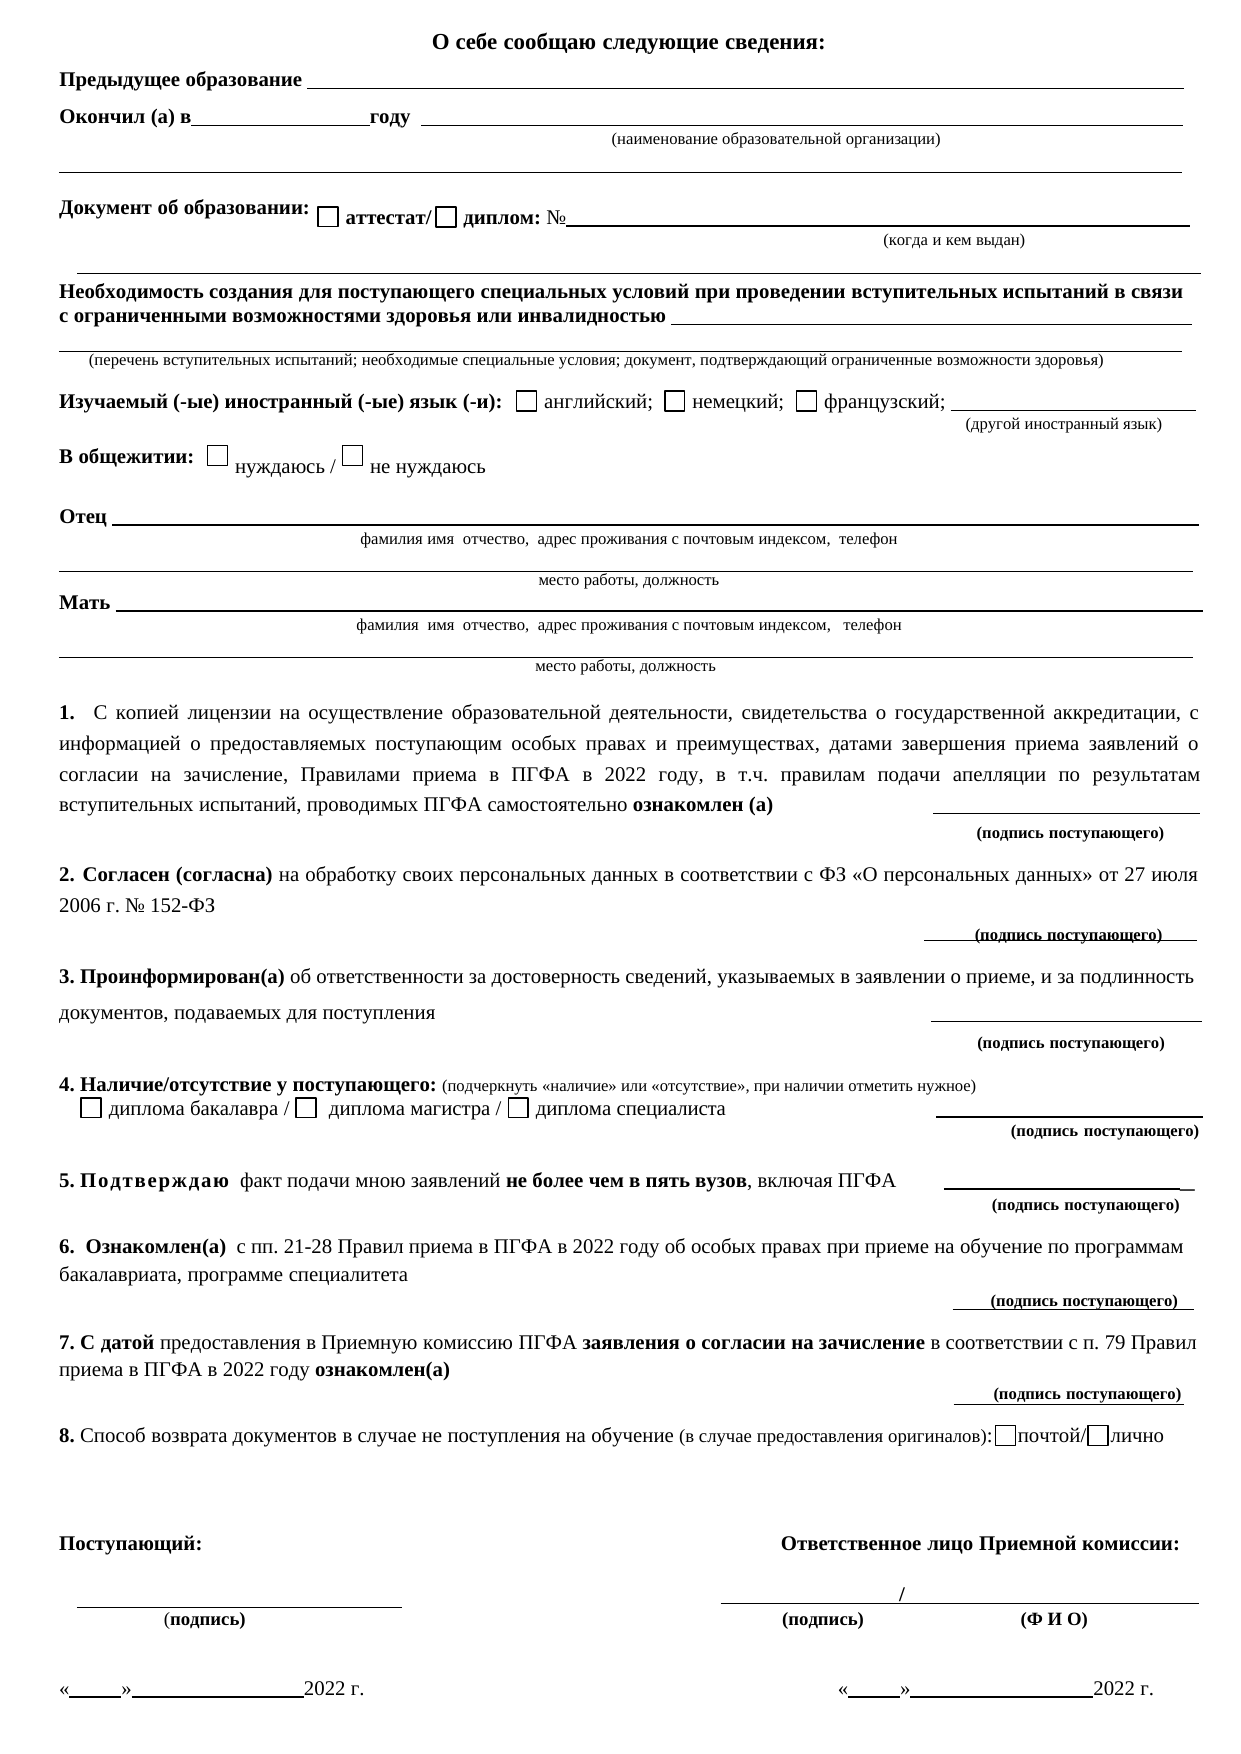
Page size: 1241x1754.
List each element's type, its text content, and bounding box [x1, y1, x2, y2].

text (подпись поступающего) [974, 924, 1215, 944]
text (подпись поступающего) [35, 823, 1164, 842]
text (наименование образовательной организации) [611, 129, 1215, 148]
list Способ возврата документов в случае не поступления на обучение (в случае предоставления оригиналов): почтой/ лично [59, 1423, 1215, 1447]
text О себе сообщаю следующие сведения: [46, 28, 1211, 54]
list Проинформирован(а) об ответственности за достоверность сведений, указываемых в заявлении о приеме, и за подлинность документов, подаваемых для поступления [59, 964, 1202, 1024]
text (подпись) (подпись) (Ф И О) [163, 1608, 1215, 1630]
text диплом: № [463, 205, 1215, 229]
list Согласен (согласна) на обработку своих персональных данных в соответствии с ФЗ «О персональных данных» от 27 июля 2006 г. № 152-ФЗ [59, 862, 1199, 917]
list С копией лицензии на осуществление образовательной деятельности, свидетельства о государственной аккредитации, с информацией о предоставляемых поступающим особых правах и преимуществах, датами завершения приема заявлений о согласии на зачисление, Правилами приема в ПГФА в 2022 году, в т.ч. правилам подачи апелляции по результатам вступительных испытаний, проводимых ПГФА самостоятельно ознакомлен (а) [59, 700, 1201, 816]
text Отец [42, 504, 1215, 528]
text (подпись поступающего) [35, 1384, 1181, 1403]
text (подпись поступающего) [977, 1036, 1215, 1051]
list Наличие/отсутствие у поступающего: (подчеркнуть «наличие» или «отсутствие», при наличии отметить нужное) [59, 1071, 1215, 1096]
subtitle Предыдущее образование [35, 67, 1207, 91]
text (когда и кем выдан) [883, 229, 1215, 248]
text нуждаюсь / [235, 454, 339, 478]
text Мать [46, 590, 1215, 614]
list С датой предоставления в Приемную комиссию ПГФА заявления о согласии на зачисление в соответствии с п. 79 Правил приема в ПГФА в 2022 году ознакомлен(а) [59, 1330, 1199, 1381]
subtitle Необходимость создания для поступающего специальных условий при проведении вступительных испытаний в связи с ограниченными возможностями здоровья или инвалидностью [59, 279, 1192, 327]
text (другой иностранный язык) [35, 414, 1162, 433]
subtitle Документ об образовании: [59, 195, 314, 219]
subtitle В общежитии: [59, 443, 199, 468]
text / [721, 1582, 1215, 1606]
subtitle Поступающий: Ответственное лицо Приемной комиссии: [59, 1531, 1215, 1555]
text диплома бакалавра / диплома магистра / диплома специалиста [108, 1096, 1215, 1120]
text Окончил (а) в году [35, 104, 1206, 128]
text место работы, должность [44, 653, 1207, 675]
text (подпись поступающего) [35, 1121, 1199, 1140]
list Подтверждаю факт подачи мною заявлений не более чем в пять вузов, включая ПГФА _ [59, 1160, 1215, 1193]
text фамилия имя отчество, адрес проживания с почтовым индексом, телефон [46, 614, 1211, 634]
list Ознакомлен(а) с пп. 21-28 Правил приема в ПГФА в 2022 году об особых правах при приеме на обучение по программам бакалавриата, программе специалитета [59, 1234, 1192, 1286]
text место работы, должность [46, 567, 1211, 589]
text (подпись поступающего) [35, 1290, 1178, 1309]
text (перечень вступительных испытаний; необходимые специальные условия; документ, подтверждающий ограниченные возможности здоровья) [89, 347, 1215, 368]
text « » 2022 г. « » 2022 г. [59, 1675, 1215, 1699]
text аттестат/ [345, 205, 433, 229]
text не нуждаюсь [370, 454, 1215, 478]
text (подпись поступающего) [35, 1194, 1179, 1213]
text фамилия имя отчество, адрес проживания с почтовым индексом, телефон [46, 528, 1211, 548]
text Изучаемый (-ые) иностранный (-ые) язык (-и): английский; немецкий; французский; [59, 389, 1215, 413]
